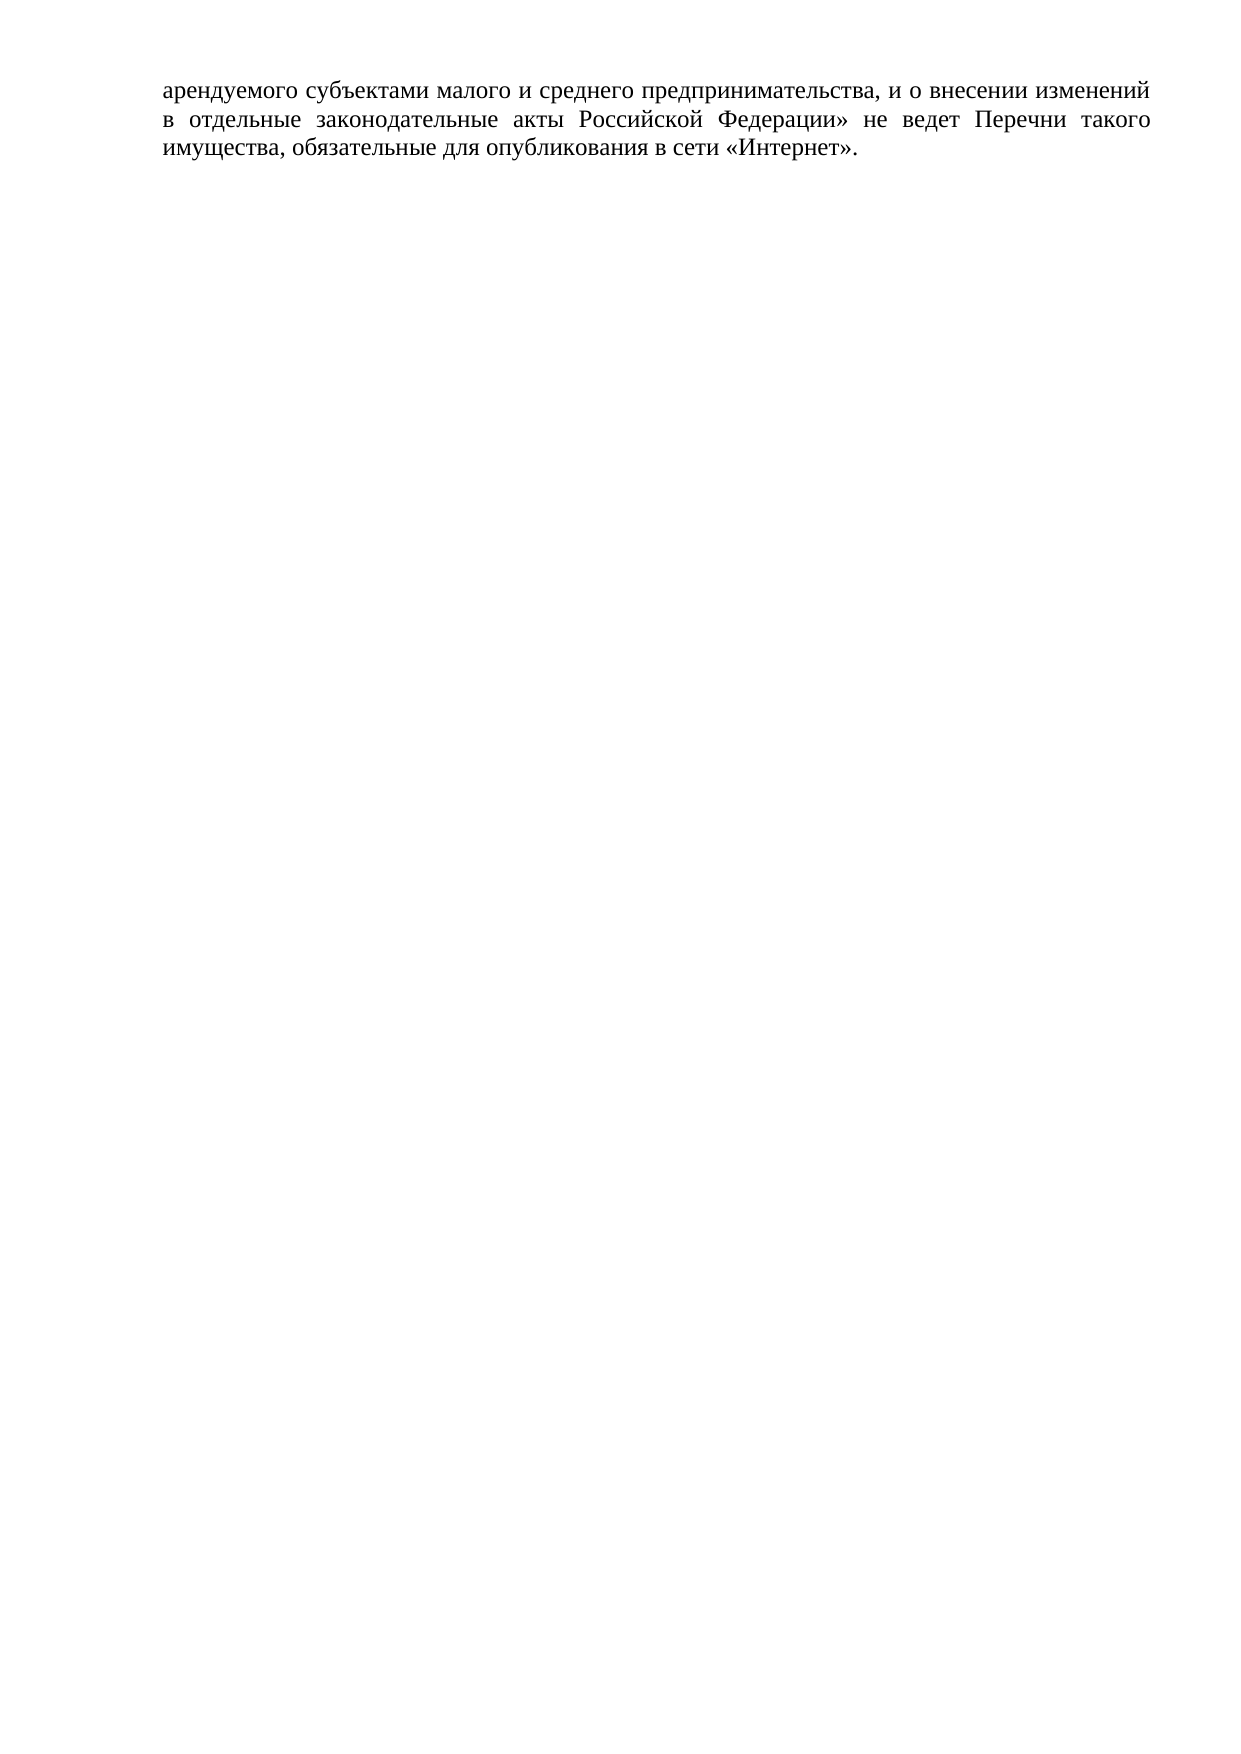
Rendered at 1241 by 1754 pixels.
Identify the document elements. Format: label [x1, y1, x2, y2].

text [162, 75, 1152, 161]
